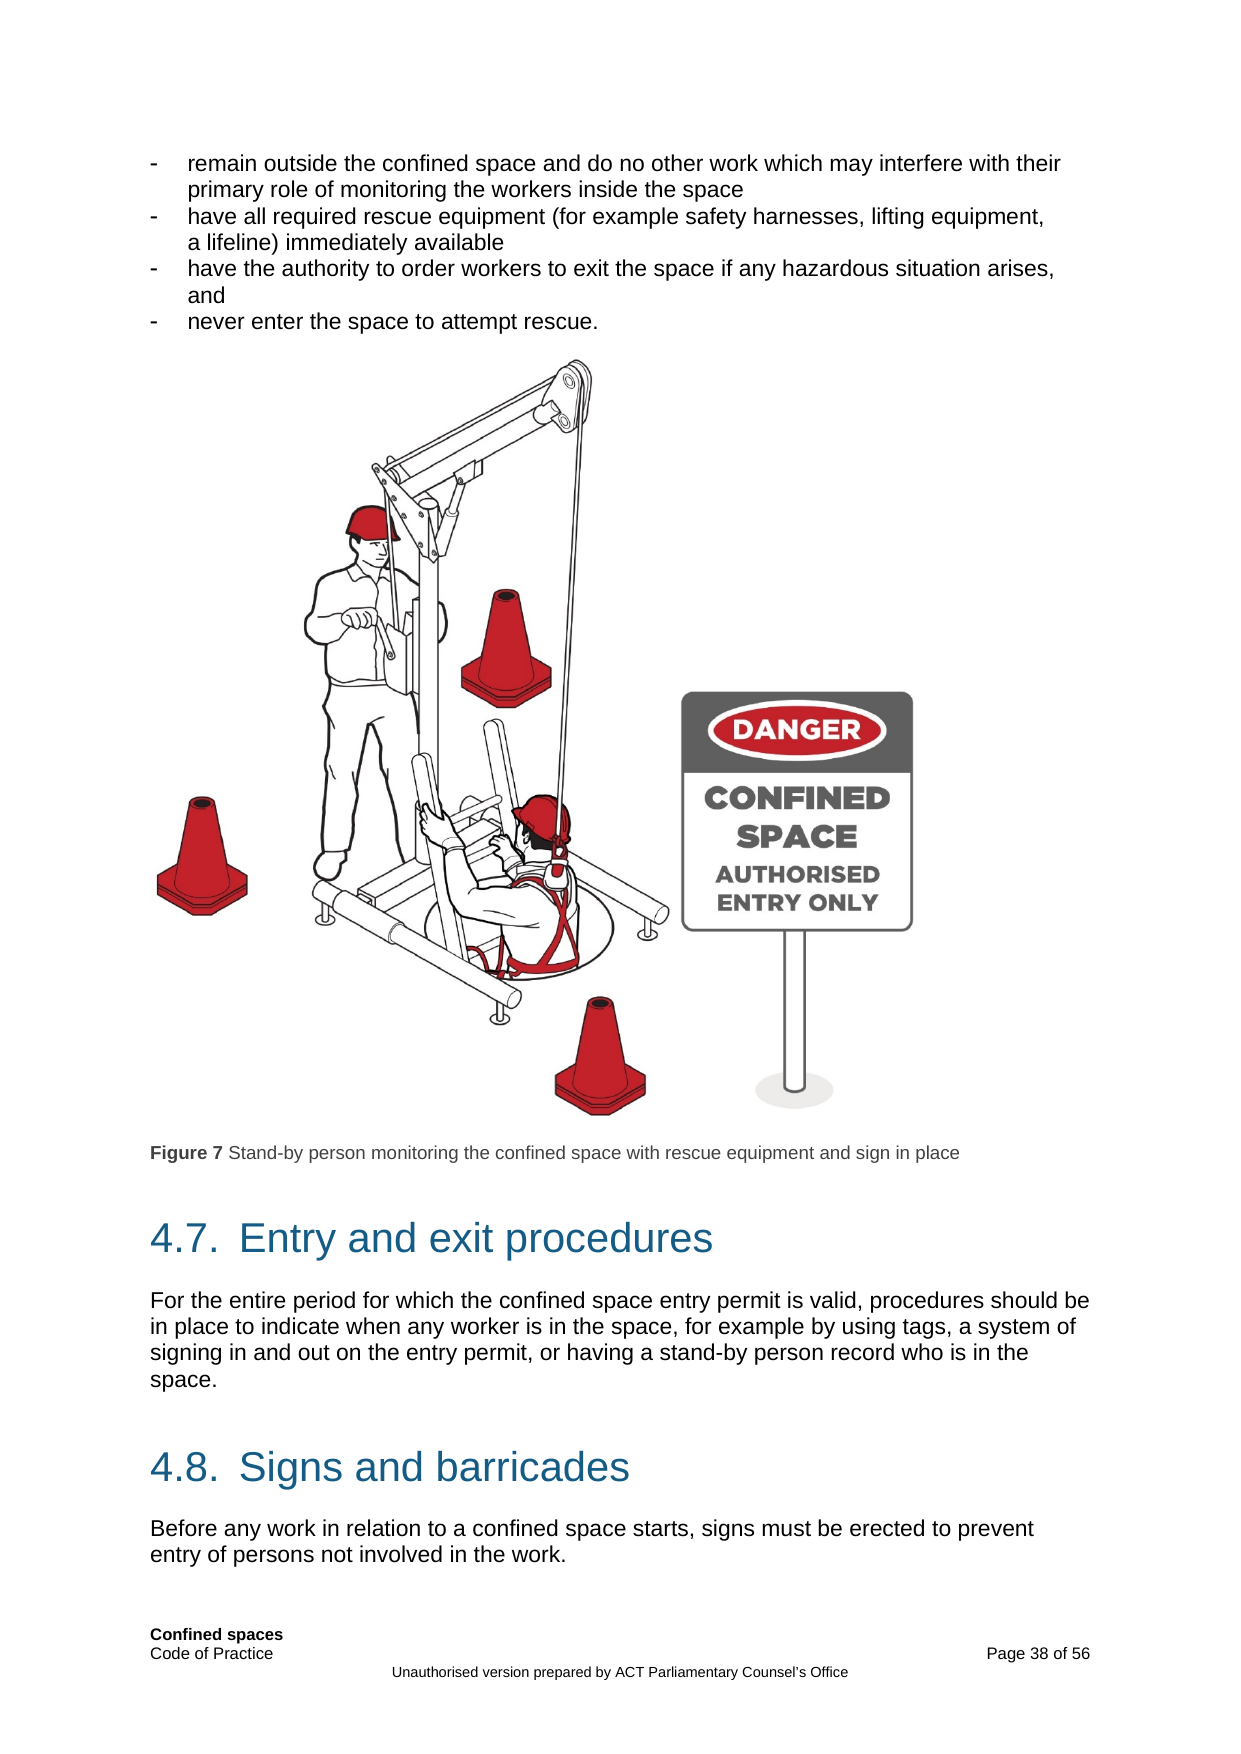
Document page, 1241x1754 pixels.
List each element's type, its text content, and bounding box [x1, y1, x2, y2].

list remain outside the confined space and do no other work which may interfere with their primary role of monitoring the workers inside the space [150, 150, 1090, 203]
list never enter the space to attempt rescue. [150, 308, 1090, 334]
list have all required rescue equipment (for example safety harnesses, lifting equipment, a lifeline) immediately available [150, 203, 1090, 255]
list have the authority to order workers to exit the space if any hazardous situation arises, and [150, 255, 1090, 308]
picture [150, 355, 917, 1122]
text For the entire period for which the confined space entry permit is valid, procedures should be in place to indicate when any worker is in the space, for example by using tags, a system of signing in and out on the entry permit, or having a stand-by person record who is in the space. [150, 1287, 1090, 1392]
text Before any work in relation to a confined space starts, signs must be erected to prevent entry of persons not involved in the work. [150, 1515, 1090, 1568]
subtitle Entry and exit procedures [150, 1214, 1090, 1262]
text Figure 7 Stand-by person monitoring the confined space with rescue equipment and sign in place [150, 1142, 1090, 1164]
subtitle Signs and barricades [150, 1442, 1090, 1490]
